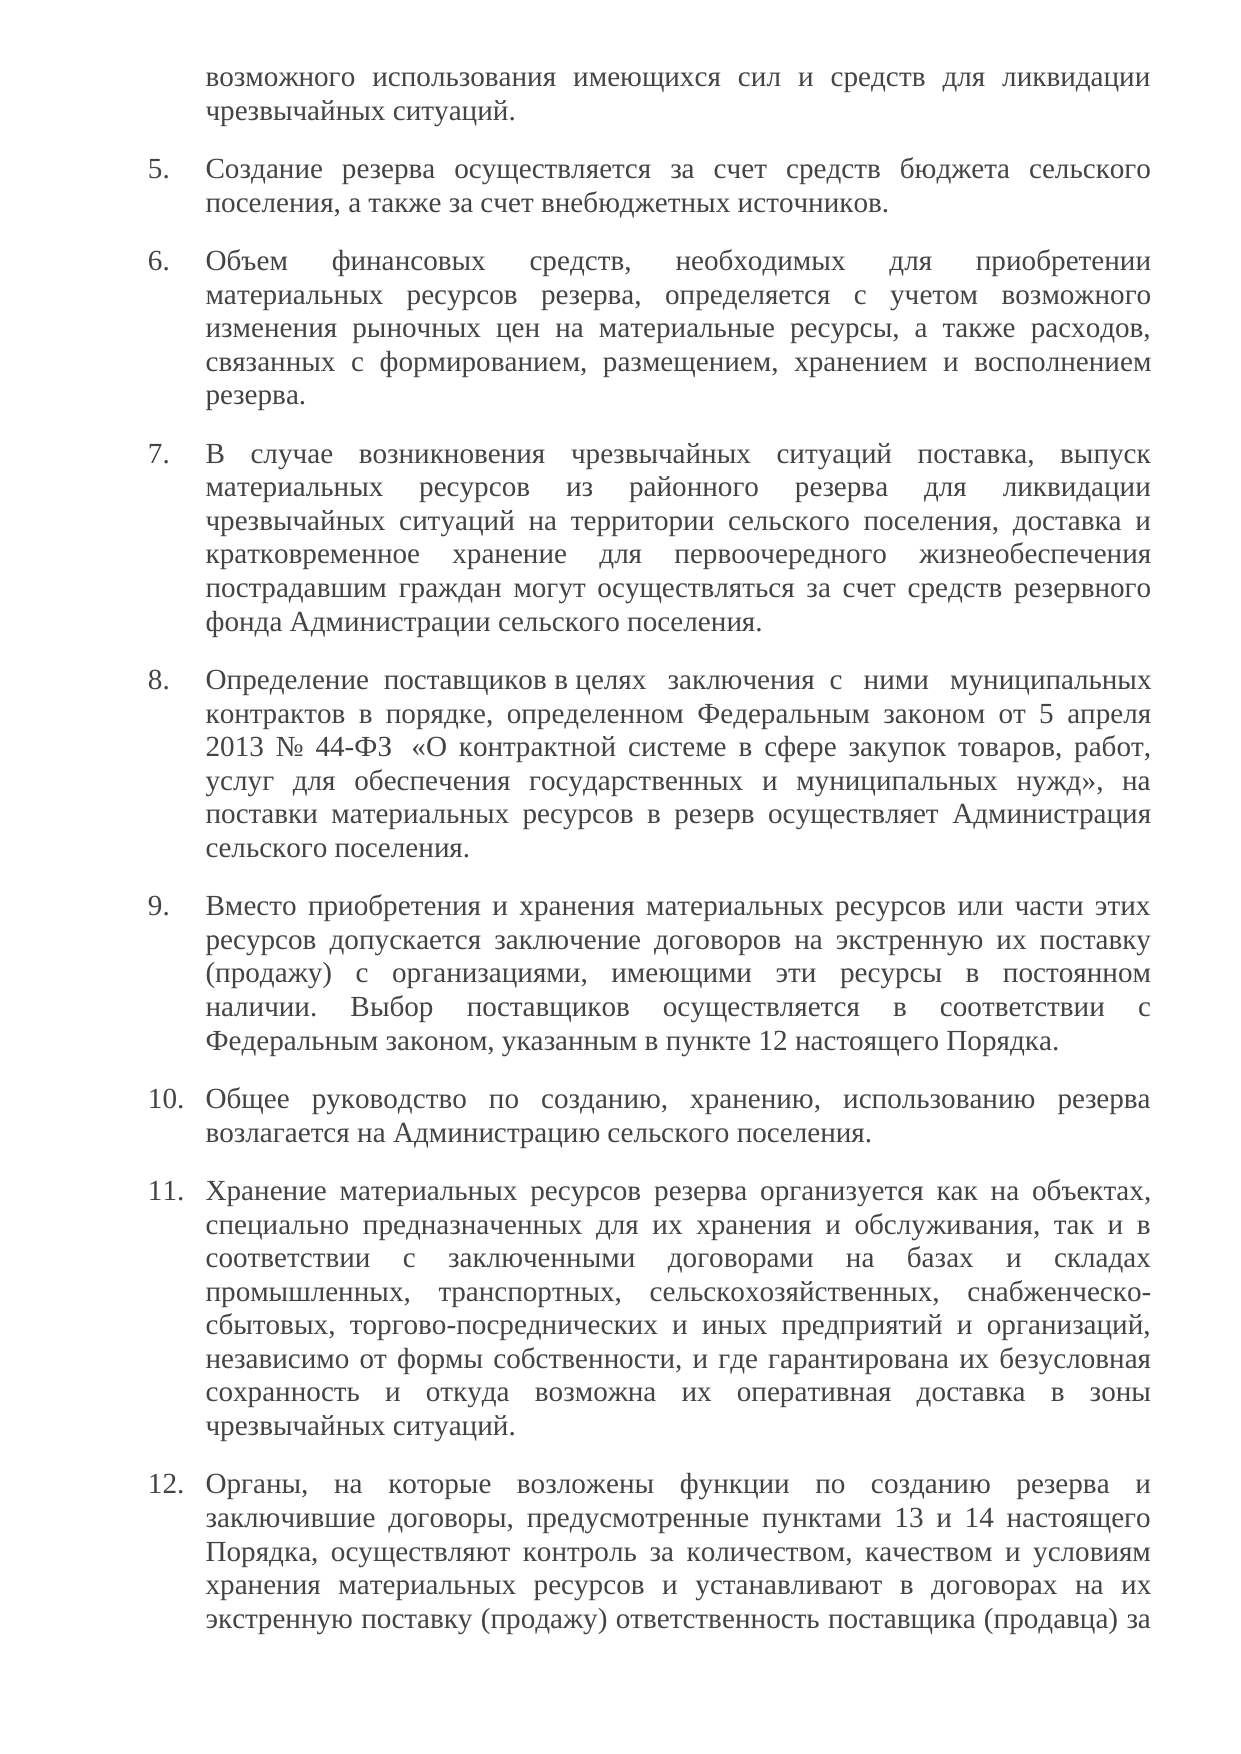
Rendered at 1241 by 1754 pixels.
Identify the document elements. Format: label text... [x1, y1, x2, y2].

list Хранение материальных ресурсов резерва организуется как на объектах, специально предназначенных для их хранения и обслуживания, так и в соответствии с заключенными договорами на базах и складах промышленных, транспортных, сельскохозяйственных, снабженческо-сбытовых, торгово-посреднических и иных предприятий и организаций, независимо от формы собственности, и где гарантирована их безусловная сохранность и откуда возможна их оперативная доставка в зоны чрезвычайных ситуаций. [148, 1173, 1152, 1442]
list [148, 59, 1152, 126]
list Объем финансовых средств, необходимых для приобретении материальных ресурсов резерва, определяется с учетом возможного изменения рыночных цен на материальные ресурсы, а также расходов, связанных с формированием, размещением, хранением и восполнением резерва. [148, 243, 1152, 411]
list Вместо приобретения и хранения материальных ресурсов или части этих ресурсов допускается заключение договоров на экстренную их поставку (продажу) с организациями, имеющими эти ресурсы в постоянном наличии. Выбор поставщиков осуществляется в соответствии с Федеральным законом, указанным в пункте 12 настоящего Порядка. [148, 888, 1152, 1056]
list В случае возникновения чрезвычайных ситуаций поставка, выпуск материальных ресурсов из районного резерва для ликвидации чрезвычайных ситуаций на территории сельского поселения, доставка и кратковременное хранение для первоочередного жизнеобеспечения пострадавшим граждан могут осуществляться за счет средств резервного фонда Администрации сельского поселения. [148, 436, 1152, 637]
list Определение поставщиков в целях заключения с ними муниципальных контрактов в порядке, определенном Федеральным законом от 5 апреля 2013 № 44-ФЗ «О контрактной системе в сфере закупок товаров, работ, услуг для обеспечения государственных и муниципальных нужд», на поставки материальных ресурсов в резерв осуществляет Администрация сельского поселения. [148, 662, 1152, 863]
list Общее руководство по созданию, хранению, использованию резерва возлагается на Администрацию сельского поселения. [148, 1081, 1152, 1148]
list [148, 1467, 1152, 1634]
list Создание резерва осуществляется за счет средств бюджета сельского поселения, а также за счет внебюджетных источников. [148, 151, 1152, 218]
